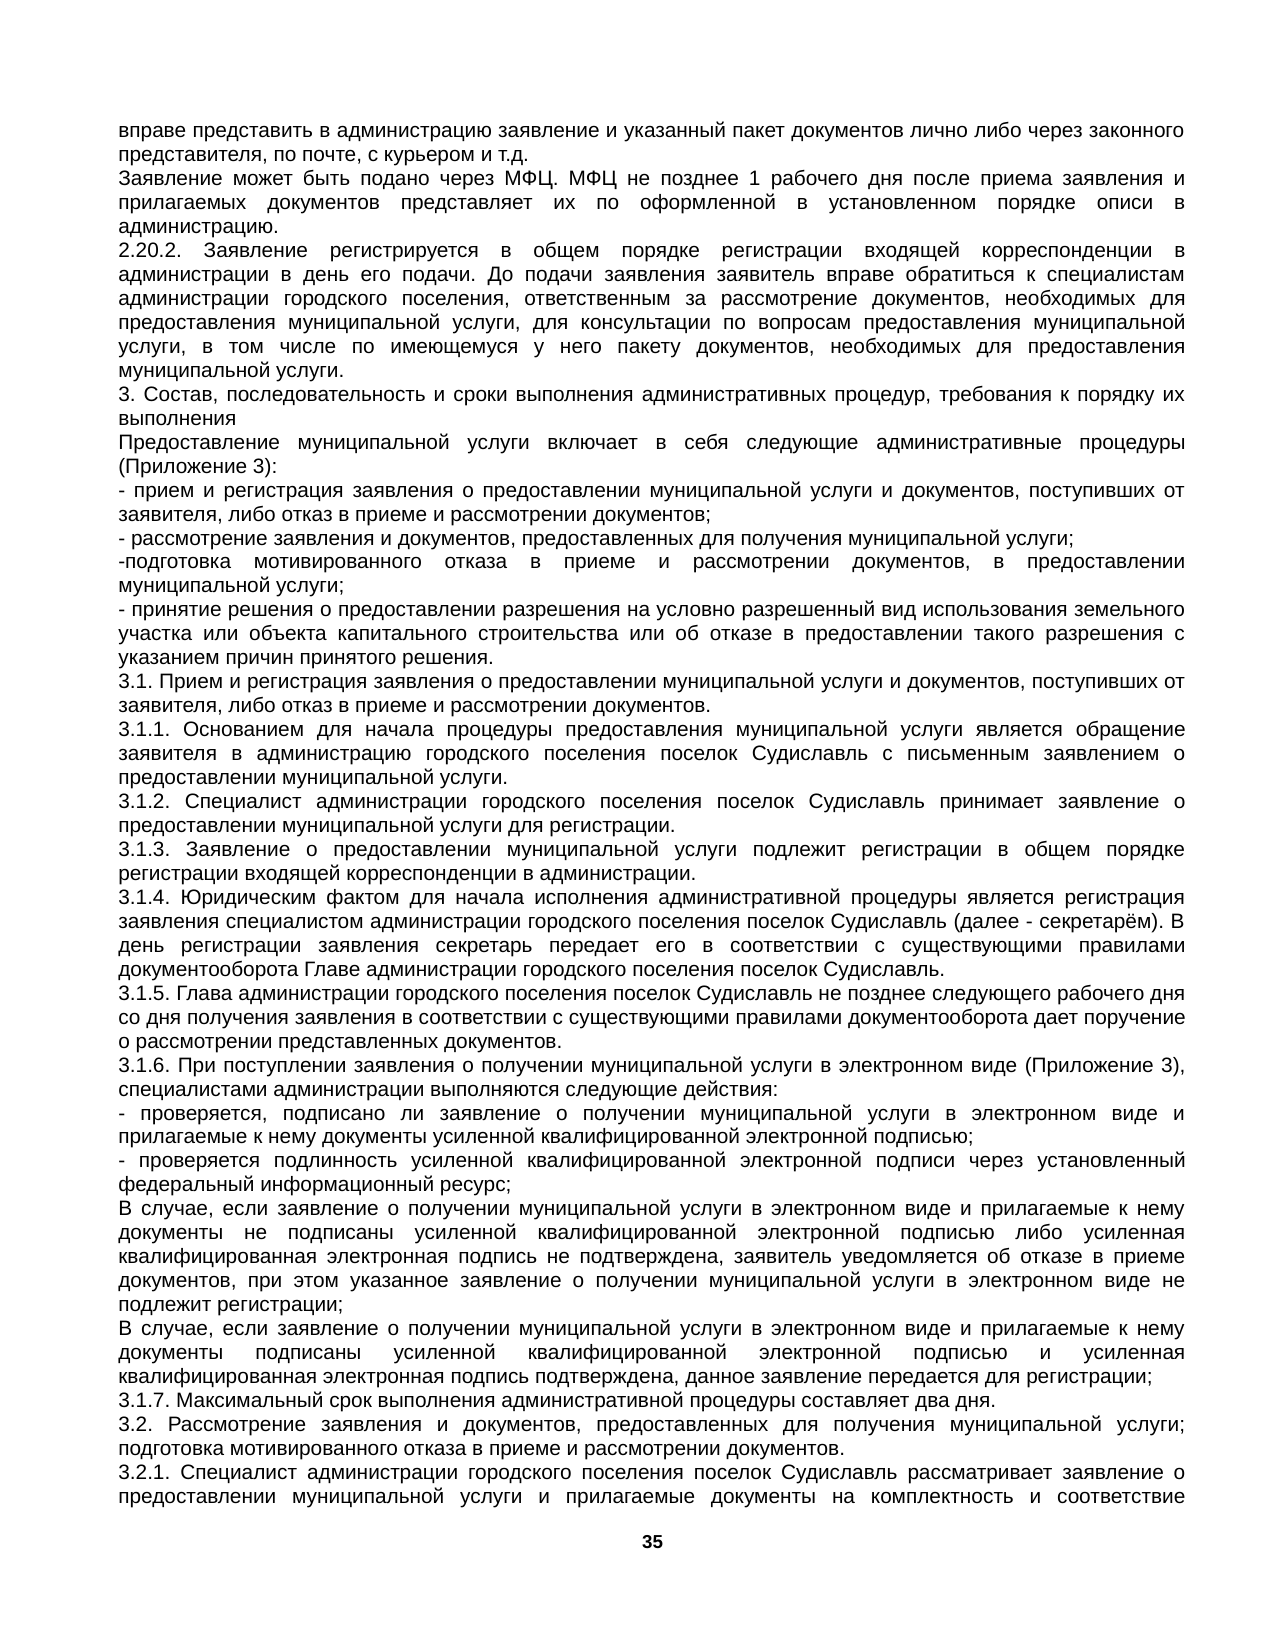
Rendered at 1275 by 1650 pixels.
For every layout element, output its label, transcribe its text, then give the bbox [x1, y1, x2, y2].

text - проверяется, подписано ли заявление о получении муниципальной услуги в электронном виде и прилагаемые к нему документы усиленной квалифицированной электронной подписью; [118, 1100, 1186, 1148]
text В случае, если заявление о получении муниципальной услуги в электронном виде и прилагаемые к нему документы подписаны усиленной квалифицированной электронной подписью и усиленная квалифицированная электронная подпись подтверждена, данное заявление передается для регистрации; [118, 1316, 1186, 1388]
text - принятие решения о предоставлении разрешения на условно разрешенный вид использования земельного участка или объекта капитального строительства или об отказе в предоставлении такого разрешения с указанием причин принятого решения. [118, 597, 1186, 669]
text Заявление может быть подано через МФЦ. МФЦ не позднее 1 рабочего дня после приема заявления и прилагаемых документов представляет их по оформленной в установленном порядке описи в администрацию. [118, 166, 1186, 238]
text 3.2. Рассмотрение заявления и документов, предоставленных для получения муниципальной услуги; подготовка мотивированного отказа в приеме и рассмотрении документов. [118, 1412, 1186, 1460]
text 2.20.2. Заявление регистрируется в общем порядке регистрации входящей корреспонденции в администрации в день его подачи. До подачи заявления заявитель вправе обратиться к специалистам администрации городского поселения, ответственным за рассмотрение документов, необходимых для предоставления муниципальной услуги, для консультации по вопросам предоставления муниципальной услуги, в том числе по имеющемуся у него пакету документов, необходимых для предоставления муниципальной услуги. [118, 238, 1186, 382]
text В случае, если заявление о получении муниципальной услуги в электронном виде и прилагаемые к нему документы не подписаны усиленной квалифицированной электронной подписью либо усиленная квалифицированная электронная подпись не подтверждена, заявитель уведомляется об отказе в приеме документов, при этом указанное заявление о получении муниципальной услуги в электронном виде не подлежит регистрации; [118, 1196, 1186, 1316]
text 3.1.7. Максимальный срок выполнения административной процедуры составляет два дня. [118, 1388, 1186, 1412]
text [118, 1460, 1186, 1508]
text 3. Состав, последовательность и сроки выполнения административных процедур, требования к порядку их выполнения [118, 382, 1186, 429]
text 3.1.6. При поступлении заявления о получении муниципальной услуги в электронном виде (Приложение 3), специалистами администрации выполняются следующие действия: [118, 1052, 1186, 1100]
text 3.1.3. Заявление о предоставлении муниципальной услуги подлежит регистрации в общем порядке регистрации входящей корреспонденции в администрации. [118, 837, 1186, 885]
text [118, 118, 1186, 166]
text 3.1.5. Глава администрации городского поселения поселок Судиславль не позднее следующего рабочего дня со дня получения заявления в соответствии с существующими правилами документооборота дает поручение о рассмотрении представленных документов. [118, 981, 1186, 1052]
text 3.1.4. Юридическим фактом для начала исполнения административной процедуры является регистрация заявления специалистом администрации городского поселения поселок Судиславль (далее - секретарём). В день регистрации заявления секретарь передает его в соответствии с существующими правилами документооборота Главе администрации городского поселения поселок Судиславль. [118, 885, 1186, 981]
text - рассмотрение заявления и документов, предоставленных для получения муниципальной услуги; [118, 525, 1186, 549]
text 3.1. Прием и регистрация заявления о предоставлении муниципальной услуги и документов, поступивших от заявителя, либо отказ в приеме и рассмотрении документов. [118, 669, 1186, 717]
text - прием и регистрация заявления о предоставлении муниципальной услуги и документов, поступивших от заявителя, либо отказ в приеме и рассмотрении документов; [118, 477, 1186, 525]
text 3.1.2. Специалист администрации городского поселения поселок Судиславль принимает заявление о предоставлении муниципальной услуги для регистрации. [118, 789, 1186, 837]
text -подготовка мотивированного отказа в приеме и рассмотрении документов, в предоставлении муниципальной услуги; [118, 549, 1186, 597]
text - проверяется подлинность усиленной квалифицированной электронной подписи через установленный федеральный информационный ресурс; [118, 1148, 1186, 1196]
text Предоставление муниципальной услуги включает в себя следующие административные процедуры (Приложение 3): [118, 429, 1186, 477]
text 3.1.1. Основанием для начала процедуры предоставления муниципальной услуги является обращение заявителя в администрацию городского поселения поселок Судиславль с письменным заявлением о предоставлении муниципальной услуги. [118, 717, 1186, 789]
